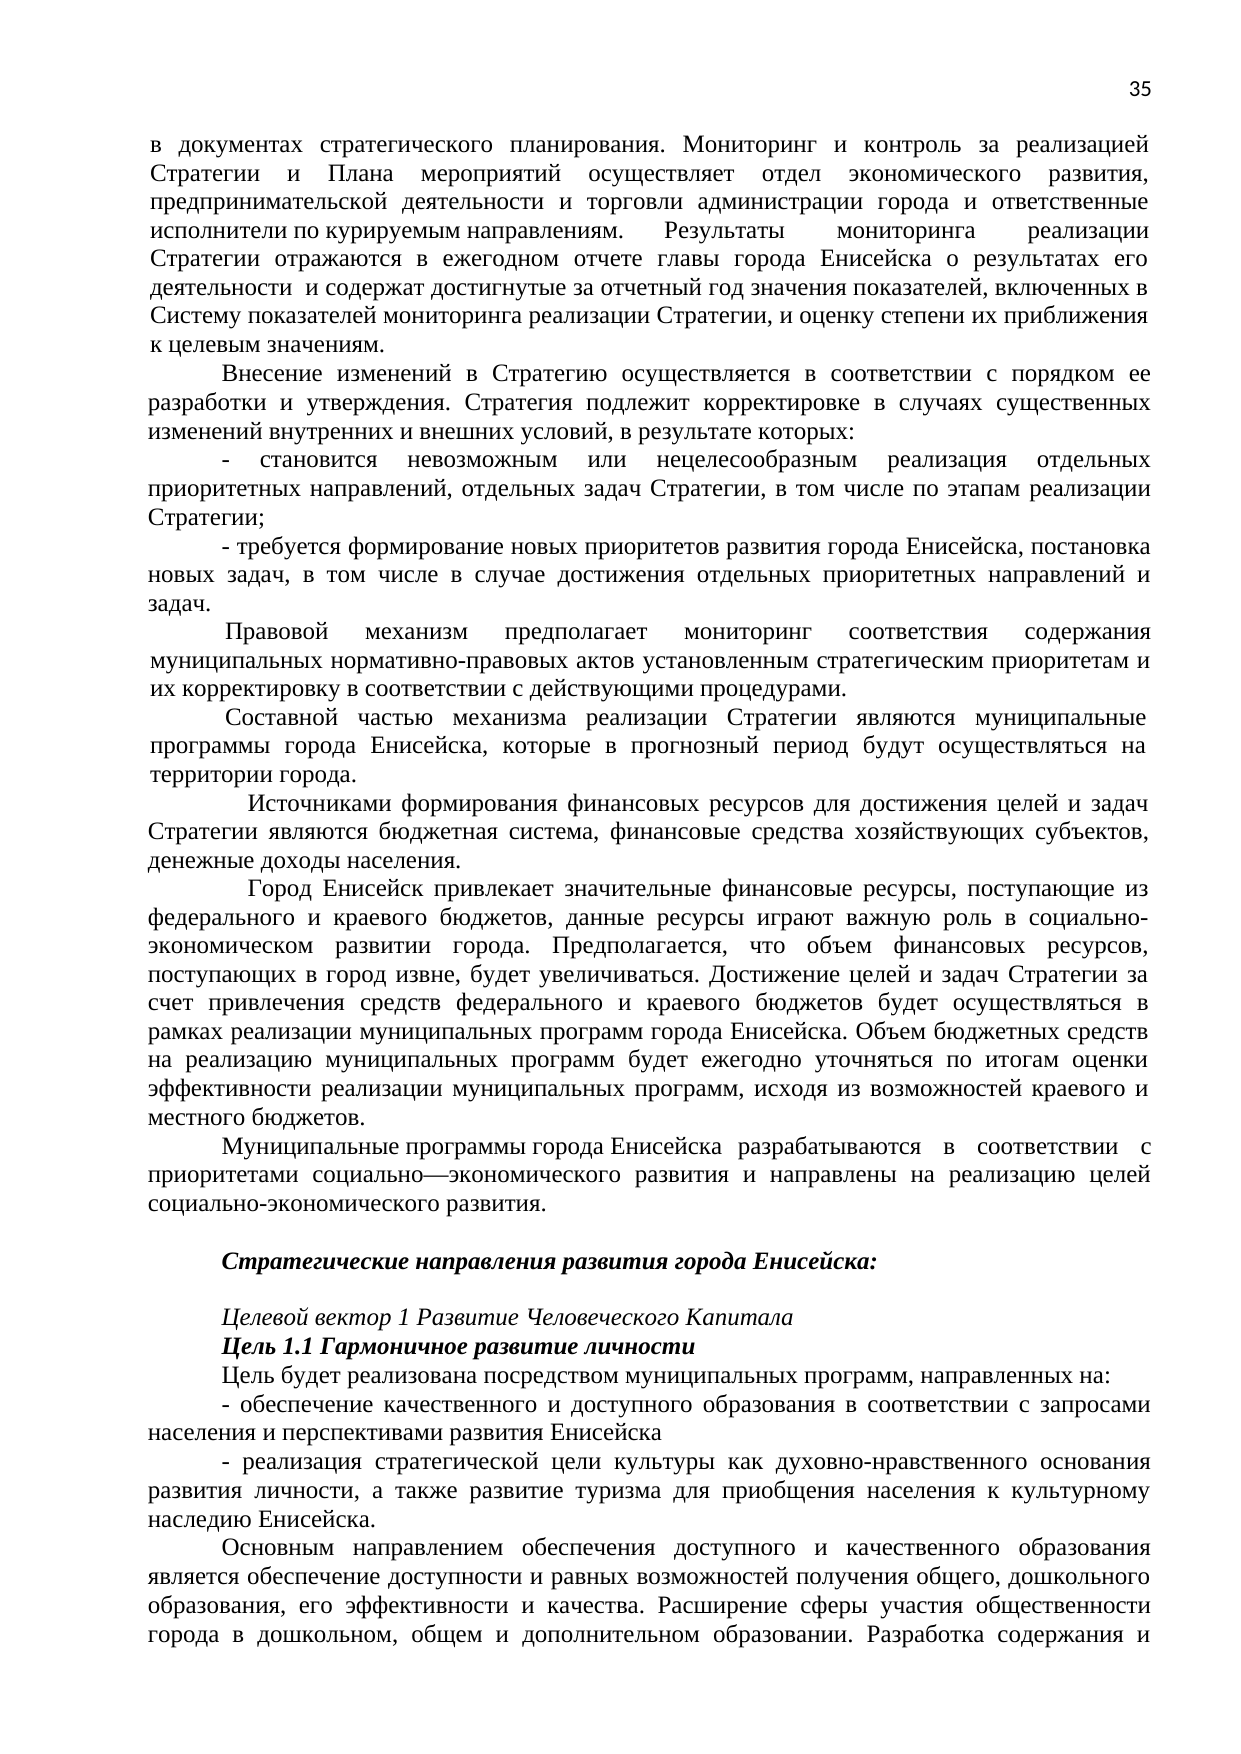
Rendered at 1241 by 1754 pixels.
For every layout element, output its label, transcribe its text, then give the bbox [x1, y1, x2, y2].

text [148, 1532, 1152, 1647]
text Источниками формирования финансовых ресурсов для достижения целей и задач Стратегии являются бюджетная система, финансовые средства хозяйствующих субъектов, денежные доходы населения. [148, 788, 1149, 874]
text Цель 1.1 Гармоничное развитие личности [148, 1331, 1152, 1360]
text Целевой вектор 1 Развитие Человеческого Капитала [148, 1302, 1152, 1331]
text Составной частью механизма реализации Стратегии являются муниципальные программы города Енисейска, которые в прогнозный период будут осуществляться на территории города. [150, 703, 1147, 788]
subtitle Внесение изменений в Стратегию осуществляется в соответствии с порядком ее разработки и утверждения. Стратегия подлежит корректировке в случаях существенных изменений внутренних и внешних условий, в результате которых: [148, 358, 1152, 444]
text Правовой механизм предполагает мониторинг соответствия содержания муниципальных нормативно-правовых актов установленным стратегическим приоритетам и их корректировку в соответствии с действующими процедурами. [150, 617, 1152, 703]
text Цель будет реализована посредством муниципальных программ, направленных на: [148, 1360, 1152, 1389]
text - требуется формирование новых приоритетов развития города Енисейска, постановка новых задач, в том числе в случае достижения отдельных приоритетных направлений и задач. [148, 531, 1152, 617]
text - обеспечение качественного и доступного образования в соответствии с запросами населения и перспективами развития Енисейска [148, 1389, 1152, 1446]
text Муниципальные программы города Енисейска разрабатываются в соответствии с приоритетами социально—экономического развития и направлены на реализацию целей социально-экономического развития. [148, 1131, 1152, 1217]
text - реализация стратегической цели культуры как духовно-нравственного основания развития личности, а также развитие туризма для приобщения населения к культурному наследию Енисейска. [148, 1446, 1152, 1532]
text - становится невозможным или нецелесообразным реализация отдельных приоритетных направлений, отдельных задач Стратегии, в том числе по этапам реализации Стратегии; [148, 444, 1152, 531]
text Стратегические направления развития города Енисейска: [148, 1246, 1152, 1274]
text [150, 130, 1149, 358]
text Город Енисейск привлекает значительные финансовые ресурсы, поступающие из федерального и краевого бюджетов, данные ресурсы играют важную роль в социально-экономическом развитии города. Предполагается, что объем финансовых ресурсов, поступающих в город извне, будет увеличиваться. Достижение целей и задач Стратегии за счет привлечения средств федерального и краевого бюджетов будет осуществляться в рамках реализации муниципальных программ города Енисейска. Объем бюджетных средств на реализацию муниципальных программ будет ежегодно уточняться по итогам оценки эффективности реализации муниципальных программ, исходя из возможностей краевого и местного бюджетов. [148, 874, 1149, 1131]
